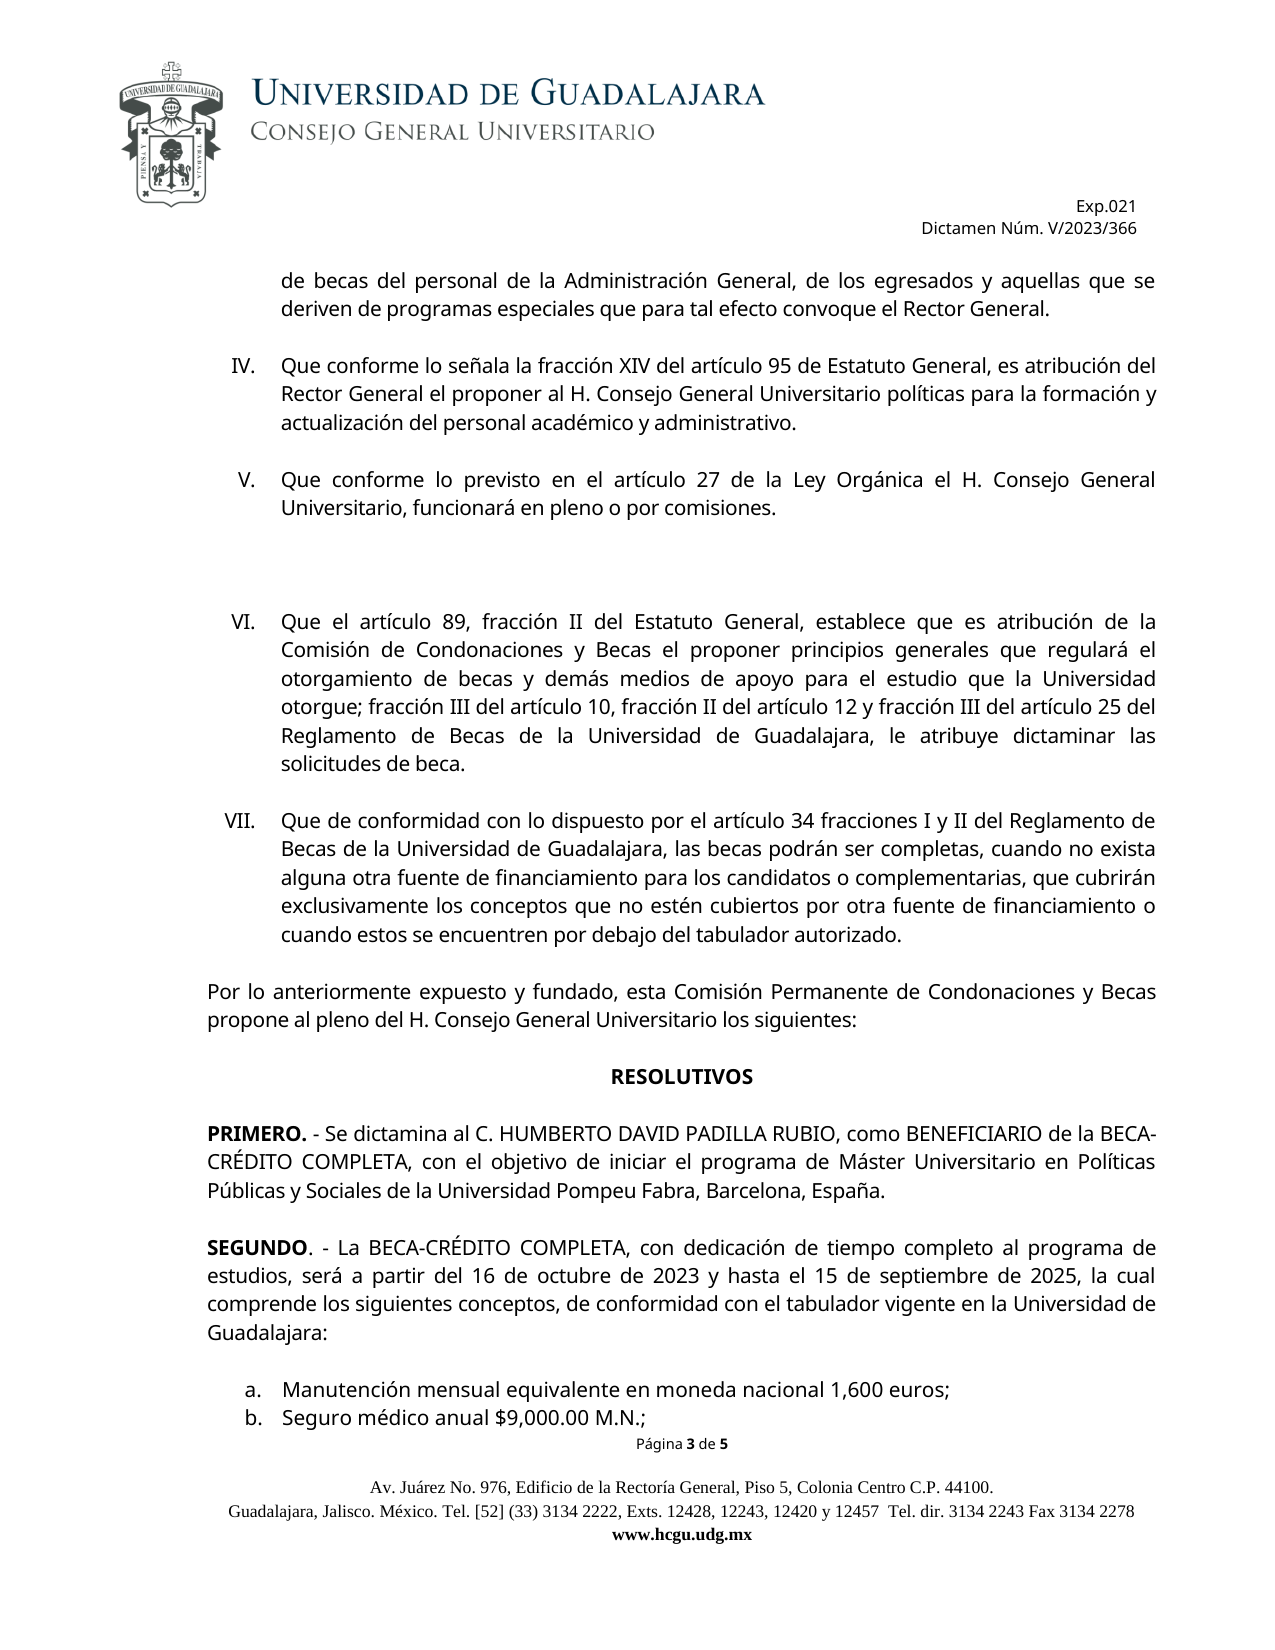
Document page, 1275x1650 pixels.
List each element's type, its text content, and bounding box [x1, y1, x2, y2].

list Que conforme lo previsto en el artículo 27 de la Ley Orgánica el H. Consejo General Universitario, funcionará en pleno o por comisiones. [256, 465, 1157, 522]
list Seguro médico anual $9,000.00 M.N.; [244, 1403, 1157, 1432]
list Manutención mensual equivalente en moneda nacional 1,600 euros; [244, 1375, 1157, 1403]
text PRIMERO. - Se dictamina al C. HUMBERTO DAVID PADILLA RUBIO, como BENEFICIARIO de la BECA-CRÉDITO COMPLETA, con el objetivo de iniciar el programa de Máster Universitario en Políticas Públicas y Sociales de la Universidad Pompeu Fabra, Barcelona, España. [207, 1119, 1157, 1204]
list Que conforme lo señala la fracción XIV del artículo 95 de Estatuto General, es atribución del Rector General el proponer al H. Consejo General Universitario políticas para la formación y actualización del personal académico y administrativo. [256, 351, 1157, 436]
picture [31, 1, 1275, 268]
text Por lo anteriormente expuesto y fundado, esta Comisión Permanente de Condonaciones y Becas propone al pleno del H. Consejo General Universitario los siguientes: [207, 977, 1157, 1034]
list Que el artículo 89, fracción II del Estatuto General, establece que es atribución de la Comisión de Condonaciones y Becas el proponer principios generales que regulará el otorgamiento de becas y demás medios de apoyo para el estudio que la Universidad otorgue; fracción III del artículo 10, fracción II del artículo 12 y fracción III del artículo 25 del Reglamento de Becas de la Universidad de Guadalajara, le atribuye dictaminar las solicitudes de beca. [256, 607, 1157, 778]
text RESOLUTIVOS [207, 1062, 1157, 1091]
list Que de conformidad con lo dispuesto por el artículo 34 fracciones I y II del Reglamento de Becas de la Universidad de Guadalajara, las becas podrán ser completas, cuando no exista alguna otra fuente de financiamiento para los candidatos o complementarias, que cubrirán exclusivamente los conceptos que no estén cubiertos por otra fuente de financiamiento o cuando estos se encuentren por debajo del tabulador autorizado. [256, 806, 1157, 948]
text SEGUNDO. - La BECA-CRÉDITO COMPLETA, con dedicación de tiempo completo al programa de estudios, será a partir del 16 de octubre de 2023 y hasta el 15 de septiembre de 2025, la cual comprende los siguientes conceptos, de conformidad con el tabulador vigente en la Universidad de Guadalajara: [207, 1233, 1157, 1346]
